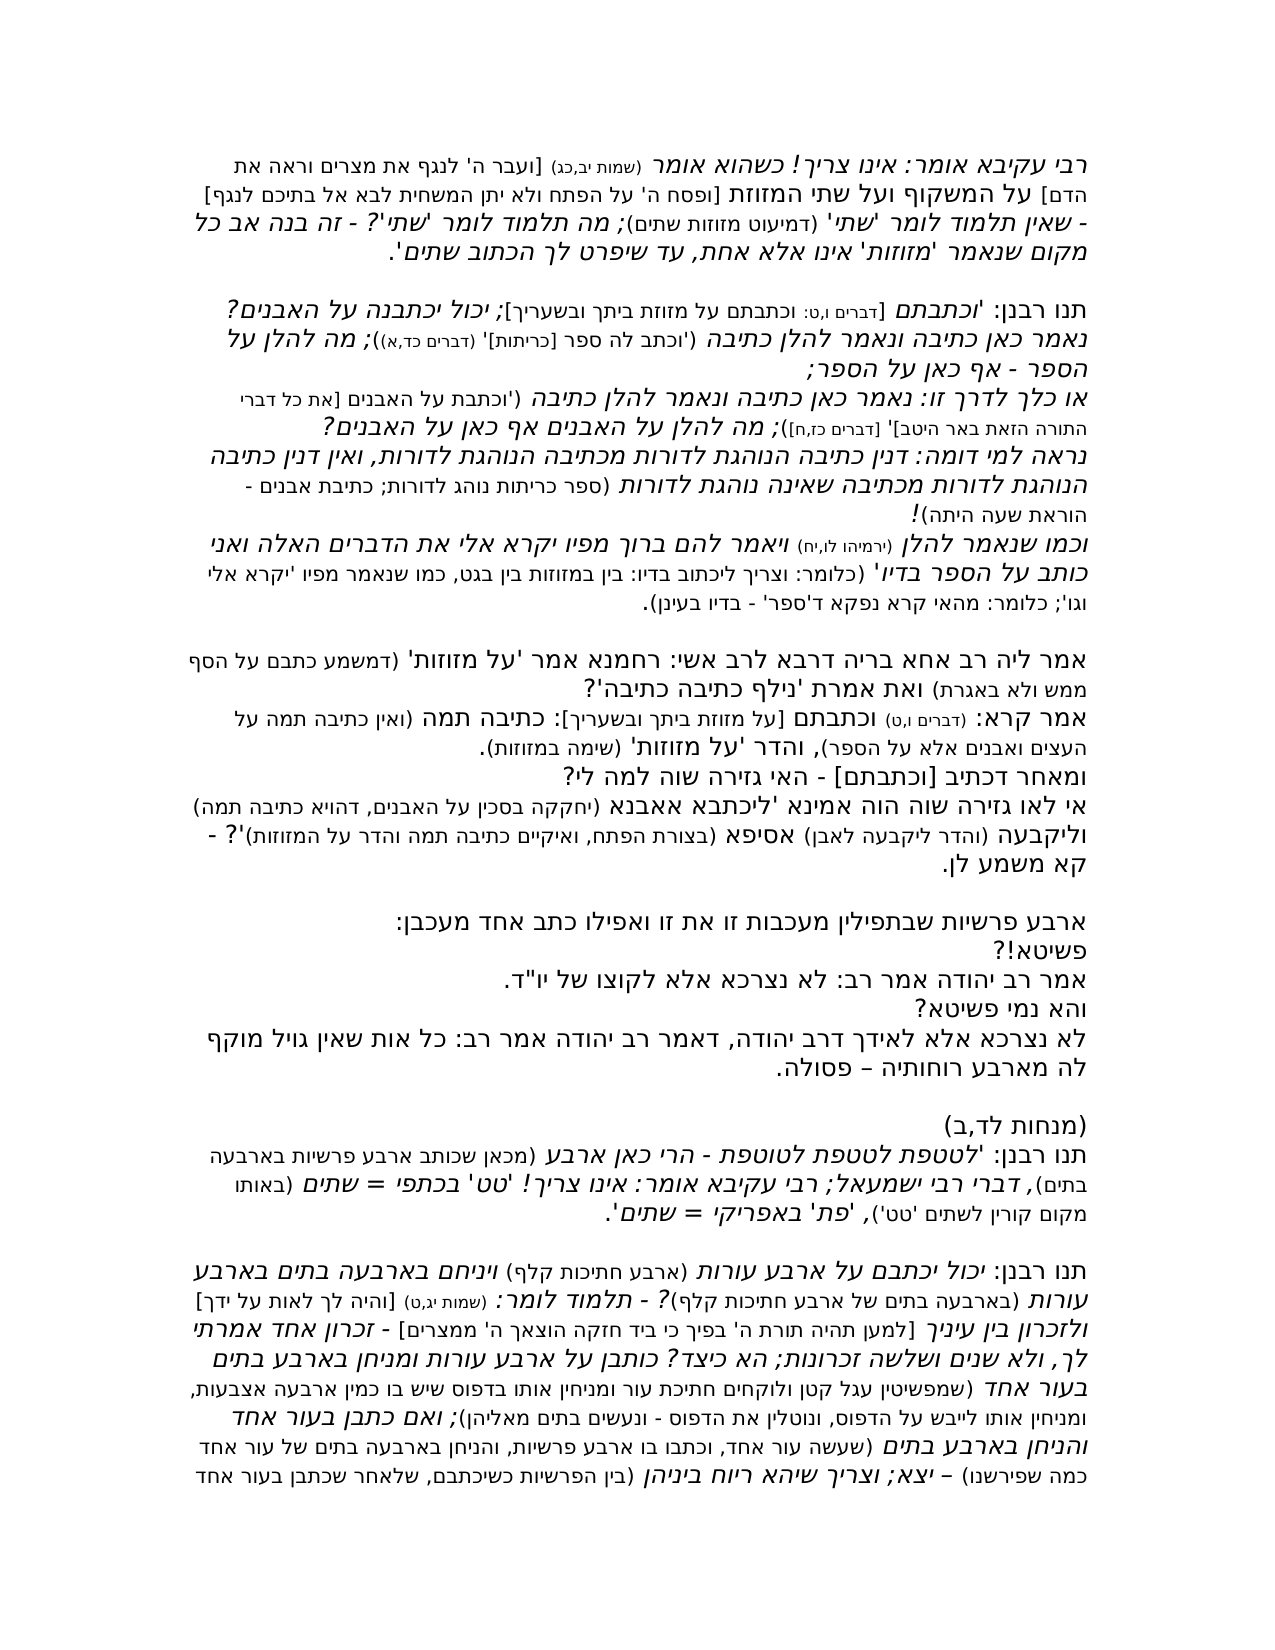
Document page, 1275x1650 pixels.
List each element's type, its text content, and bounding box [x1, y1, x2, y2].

text רבי עקיבא אומר: אינו צריך! כשהוא אומר (שמות יב,כג) [ועבר ה' לנגף את מצרים וראה את הדם] על המשקוף ועל שתי המזוזת [ופסח ה' על הפתח ולא יתן המשחית לבא אל בתיכם לנגף] - שאין תלמוד לומר 'שתי' (דמיעוט מזוזות שתים); מה תלמוד לומר 'שתי'? - זה בנה אב כל מקום שנאמר 'מזוזות' אינו אלא אחת, עד שיפרט לך הכתוב שתים'. [187, 150, 1087, 267]
text אמר רב יהודה אמר רב: לא נצרכא אלא לקוצו של יו"ד. [187, 965, 1087, 994]
text אמר ליה רב אחא בריה דרבא לרב אשי: רחמנא אמר 'על מזוזות' (דמשמע כתבם על הסף ממש ולא באגרת) ואת אמרת 'נילף כתיבה כתיבה'? [187, 645, 1087, 703]
text והא נמי פשיטא? [187, 994, 1087, 1024]
text תנו רבנן: 'וכתבתם [דברים ו,ט: וכתבתם על מזוזת ביתך ובשעריך]; יכול יכתבנה על האבנים? נאמר כאן כתיבה ונאמר להלן כתיבה ('וכתב לה ספר [כריתות]' (דברים כד,א)); מה להלן על הספר - אף כאן על הספר; [187, 295, 1087, 383]
text אי לאו גזירה שוה הוה אמינא 'ליכתבא אאבנא (יחקקה בסכין על האבנים, דהויא כתיבה תמה) וליקבעה (והדר ליקבעה לאבן) אסיפא (בצורת הפתח, ואיקיים כתיבה תמה והדר על המזוזות)'? - קא משמע לן. [187, 791, 1087, 878]
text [187, 1256, 1087, 1489]
text תנו רבנן: 'לטטפת לטטפת לטוטפת - הרי כאן ארבע (מכאן שכותב ארבע פרשיות בארבעה בתים), דברי רבי ישמעאל; רבי עקיבא אומר: אינו צריך! 'טט' בכתפי = שתים (באותו מקום קורין לשתים 'טט'), 'פת' באפריקי = שתים'. [187, 1140, 1087, 1227]
text לא נצרכא אלא לאידך דרב יהודה, דאמר רב יהודה אמר רב: כל אות שאין גויל מוקף לה מארבע רוחותיה – פסולה. [187, 1024, 1087, 1082]
text אמר קרא: (דברים ו,ט) וכתבתם [על מזוזת ביתך ובשעריך]: כתיבה תמה (ואין כתיבה תמה על העצים ואבנים אלא על הספר), והדר 'על מזוזות' (שימה במזוזות). [187, 703, 1087, 762]
text או כלך לדרך זו: נאמר כאן כתיבה ונאמר להלן כתיבה ('וכתבת על האבנים [את כל דברי התורה הזאת באר היטב]' [דברים כז,ח]); מה להלן על האבנים אף כאן על האבנים? [187, 383, 1087, 441]
text נראה למי דומה: דנין כתיבה הנוהגת לדורות מכתיבה הנוהגת לדורות, ואין דנין כתיבה הנוהגת לדורות מכתיבה שאינה נוהגת לדורות (ספר כריתות נוהג לדורות; כתיבת אבנים - הוראת שעה היתה)! [187, 441, 1087, 529]
text ומאחר דכתיב [וכתבתם] - האי גזירה שוה למה לי? [187, 762, 1087, 791]
text ארבע פרשיות שבתפילין מעכבות זו את זו ואפילו כתב אחד מעכבן: [187, 907, 1087, 936]
text (מנחות לד,ב) [187, 1111, 1087, 1140]
text פשיטא!? [187, 936, 1087, 965]
text וכמו שנאמר להלן (ירמיהו לו,יח) ויאמר להם ברוך מפיו יקרא אלי את הדברים האלה ואני כותב על הספר בדיו' (כלומר: וצריך ליכתוב בדיו: בין במזוזות בין בגט, כמו שנאמר מפיו 'יקרא אלי וגו'; כלומר: מהאי קרא נפקא ד'ספר' - בדיו בעינן). [187, 529, 1087, 616]
